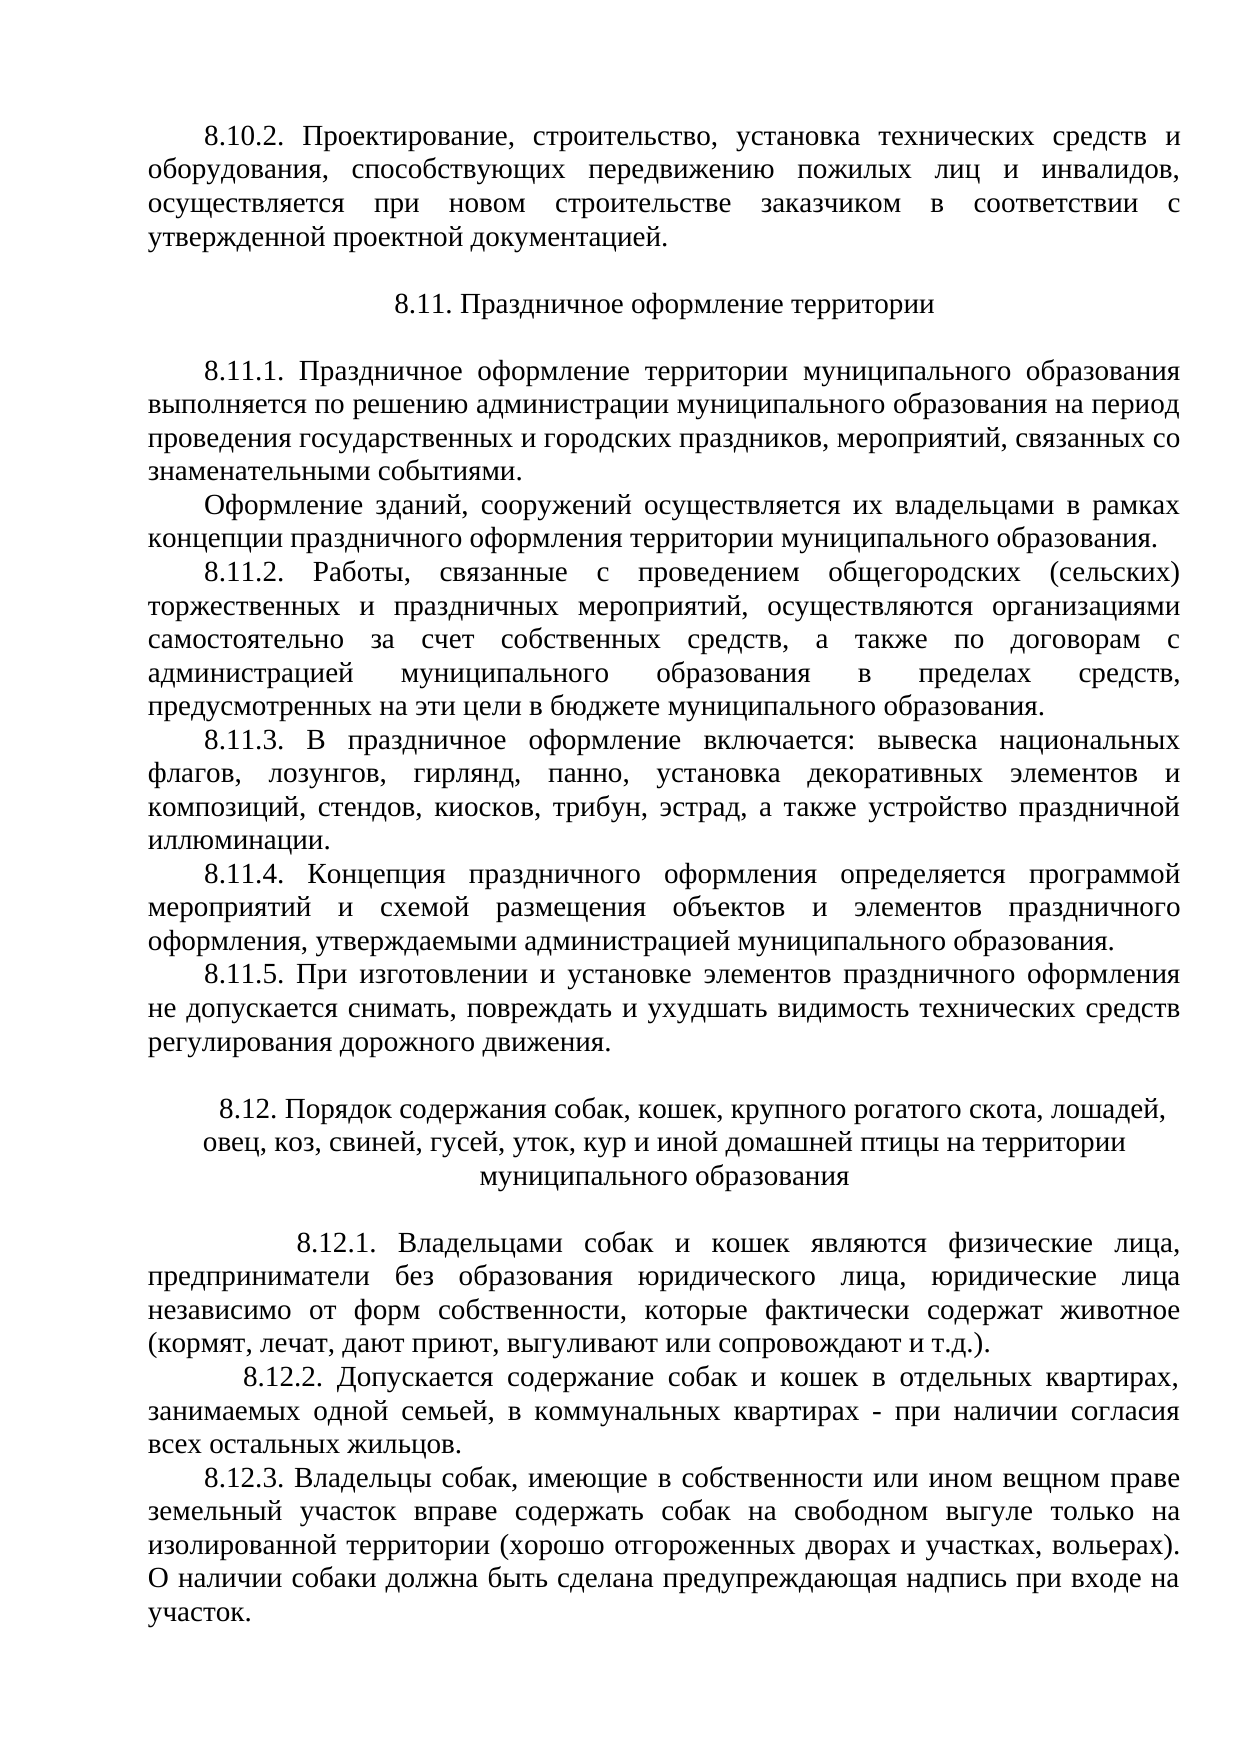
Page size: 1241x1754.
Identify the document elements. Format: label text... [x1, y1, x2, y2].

text 8.12. Порядок содержания собак, кошек, крупного рогатого скота, лошадей, овец, коз, свиней, гусей, уток, кур и иной домашней птицы на территории муниципального образования [148, 1091, 1181, 1191]
text Оформление зданий, сооружений осуществляется их владельцами в рамках концепции праздничного оформления территории муниципального образования. [148, 487, 1181, 554]
text 8.11.3. В праздничное оформление включается: вывеска национальных флагов, лозунгов, гирлянд, панно, установка декоративных элементов и композиций, стендов, киосков, трибун, эстрад, а также устройство праздничной иллюминации. [148, 722, 1181, 856]
text 8.11.4. Концепция праздничного оформления определяется программой мероприятий и схемой размещения объектов и элементов праздничного оформления, утверждаемыми администрацией муниципального образования. [148, 856, 1181, 957]
text 8.12.3. Владельцы собак, имеющие в собственности или ином вещном праве земельный участок вправе содержать собак на свободном выгуле только на изолированной территории (хорошо отгороженных дворах и участках, вольерах). О наличии собаки должна быть сделана предупреждающая надпись при входе на участок. [148, 1460, 1181, 1627]
text 8.11. Праздничное оформление территории [148, 286, 1181, 319]
text 8.11.1. Праздничное оформление территории муниципального образования выполняется по решению администрации муниципального образования на период проведения государственных и городских праздников, мероприятий, связанных со знаменательными событиями. [148, 353, 1181, 487]
text 8.12.1. Владельцами собак и кошек являются физические лица, предприниматели без образования юридического лица, юридические лица независимо от форм собственности, которые фактически содержат животное (кормят, лечат, дают приют, выгуливают или сопровождают и т.д.). [148, 1225, 1181, 1359]
text 8.10.2. Проектирование, строительство, установка технических средств и оборудования, способствующих передвижению пожилых лиц и инвалидов, осуществляется при новом строительстве заказчиком в соответствии с утвержденной проектной документацией. [148, 118, 1181, 252]
text 8.11.2. Работы, связанные с проведением общегородских (сельских) торжественных и праздничных мероприятий, осуществляются организациями самостоятельно за счет собственных средств, а также по договорам с администрацией муниципального образования в пределах средств, предусмотренных на эти цели в бюджете муниципального образования. [148, 554, 1181, 722]
text 8.11.5. При изготовлении и установке элементов праздничного оформления не допускается снимать, повреждать и ухудшать видимость технических средств регулирования дорожного движения. [148, 957, 1181, 1057]
text 8.12.2. Допускается содержание собак и кошек в отдельных квартирах, занимаемых одной семьей, в коммунальных квартирах - при наличии согласия всех остальных жильцов. [148, 1359, 1181, 1460]
